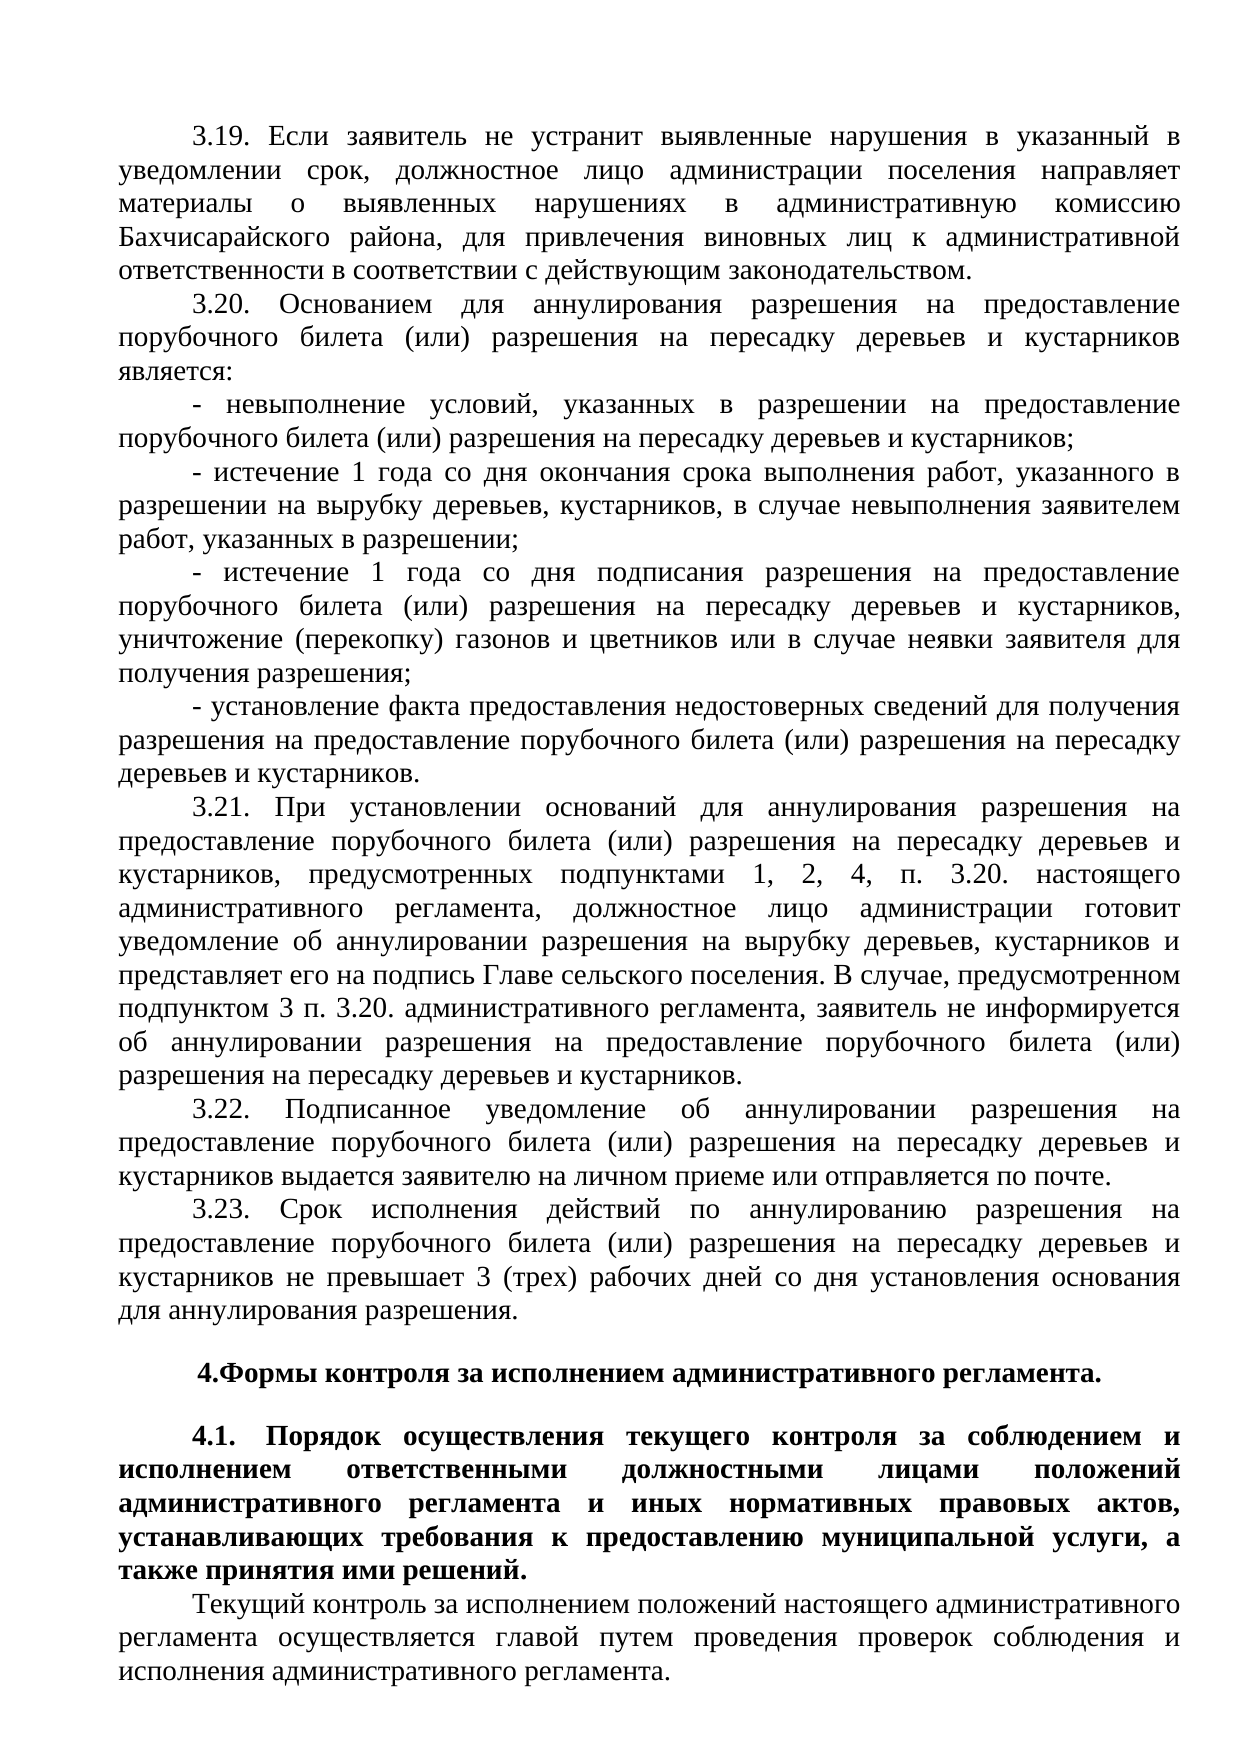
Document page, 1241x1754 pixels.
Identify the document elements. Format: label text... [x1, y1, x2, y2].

text 3.21. При установлении оснований для аннулирования разрешения на предоставление порубочного билета (или) разрешения на пересадку деревьев и кустарников, предусмотренных подпунктами 1, 2, 4, п. 3.20. настоящего административного регламента, должностное лицо администрации готовит уведомление об аннулировании разрешения на вырубку деревьев, кустарников и представляет его на подпись Главе сельского поселения. В случае, предусмотренном подпунктом 3 п. 3.20. административного регламента, заявитель не информируется об аннулировании разрешения на предоставление порубочного билета (или) разрешения на пересадку деревьев и кустарников. [118, 789, 1181, 1091]
text - истечение 1 года со дня окончания срока выполнения работ, указанного в разрешении на вырубку деревьев, кустарников, в случае невыполнения заявителем работ, указанных в разрешении; [118, 454, 1181, 554]
text 3.23. Срок исполнения действий по аннулированию разрешения на предоставление порубочного билета (или) разрешения на пересадку деревьев и кустарников не превышает 3 (трех) рабочих дней со дня установления основания для аннулирования разрешения. [118, 1192, 1181, 1326]
text - невыполнение условий, указанных в разрешении на предоставление порубочного билета (или) разрешения на пересадку деревьев и кустарников; [118, 387, 1181, 454]
text 3.22. Подписанное уведомление об аннулировании разрешения на предоставление порубочного билета (или) разрешения на пересадку деревьев и кустарников выдается заявителю на личном приеме или отправляется по почте. [118, 1091, 1181, 1192]
text 3.19. Если заявитель не устранит выявленные нарушения в указанный в уведомлении срок, должностное лицо администрации поселения направляет материалы о выявленных нарушениях в административную комиссию Бахчисарайского района, для привлечения виновных лиц к административной ответственности в соответствии с действующим законодательством. [118, 118, 1181, 286]
text 3.20. Основанием для аннулирования разрешения на предоставление порубочного билета (или) разрешения на пересадку деревьев и кустарников является: [118, 286, 1181, 387]
text Текущий контроль за исполнением положений настоящего административного регламента осуществляется главой путем проведения проверок соблюдения и исполнения административного регламента. [118, 1586, 1181, 1686]
text - установление факта предоставления недостоверных сведений для получения разрешения на предоставление порубочного билета (или) разрешения на пересадку деревьев и кустарников. [118, 688, 1181, 789]
text 4.Формы контроля за исполнением административного регламента. [118, 1355, 1181, 1389]
text 4.1. Порядок осуществления текущего контроля за соблюдением и исполнением ответственными должностными лицами положений административного регламента и иных нормативных правовых актов, устанавливающих требования к предоставлению муниципальной услуги, а также принятия ими решений. [118, 1418, 1181, 1586]
text - истечение 1 года со дня подписания разрешения на предоставление порубочного билета (или) разрешения на пересадку деревьев и кустарников, уничтожение (перекопку) газонов и цветников или в случае неявки заявителя для получения разрешения; [118, 554, 1181, 688]
